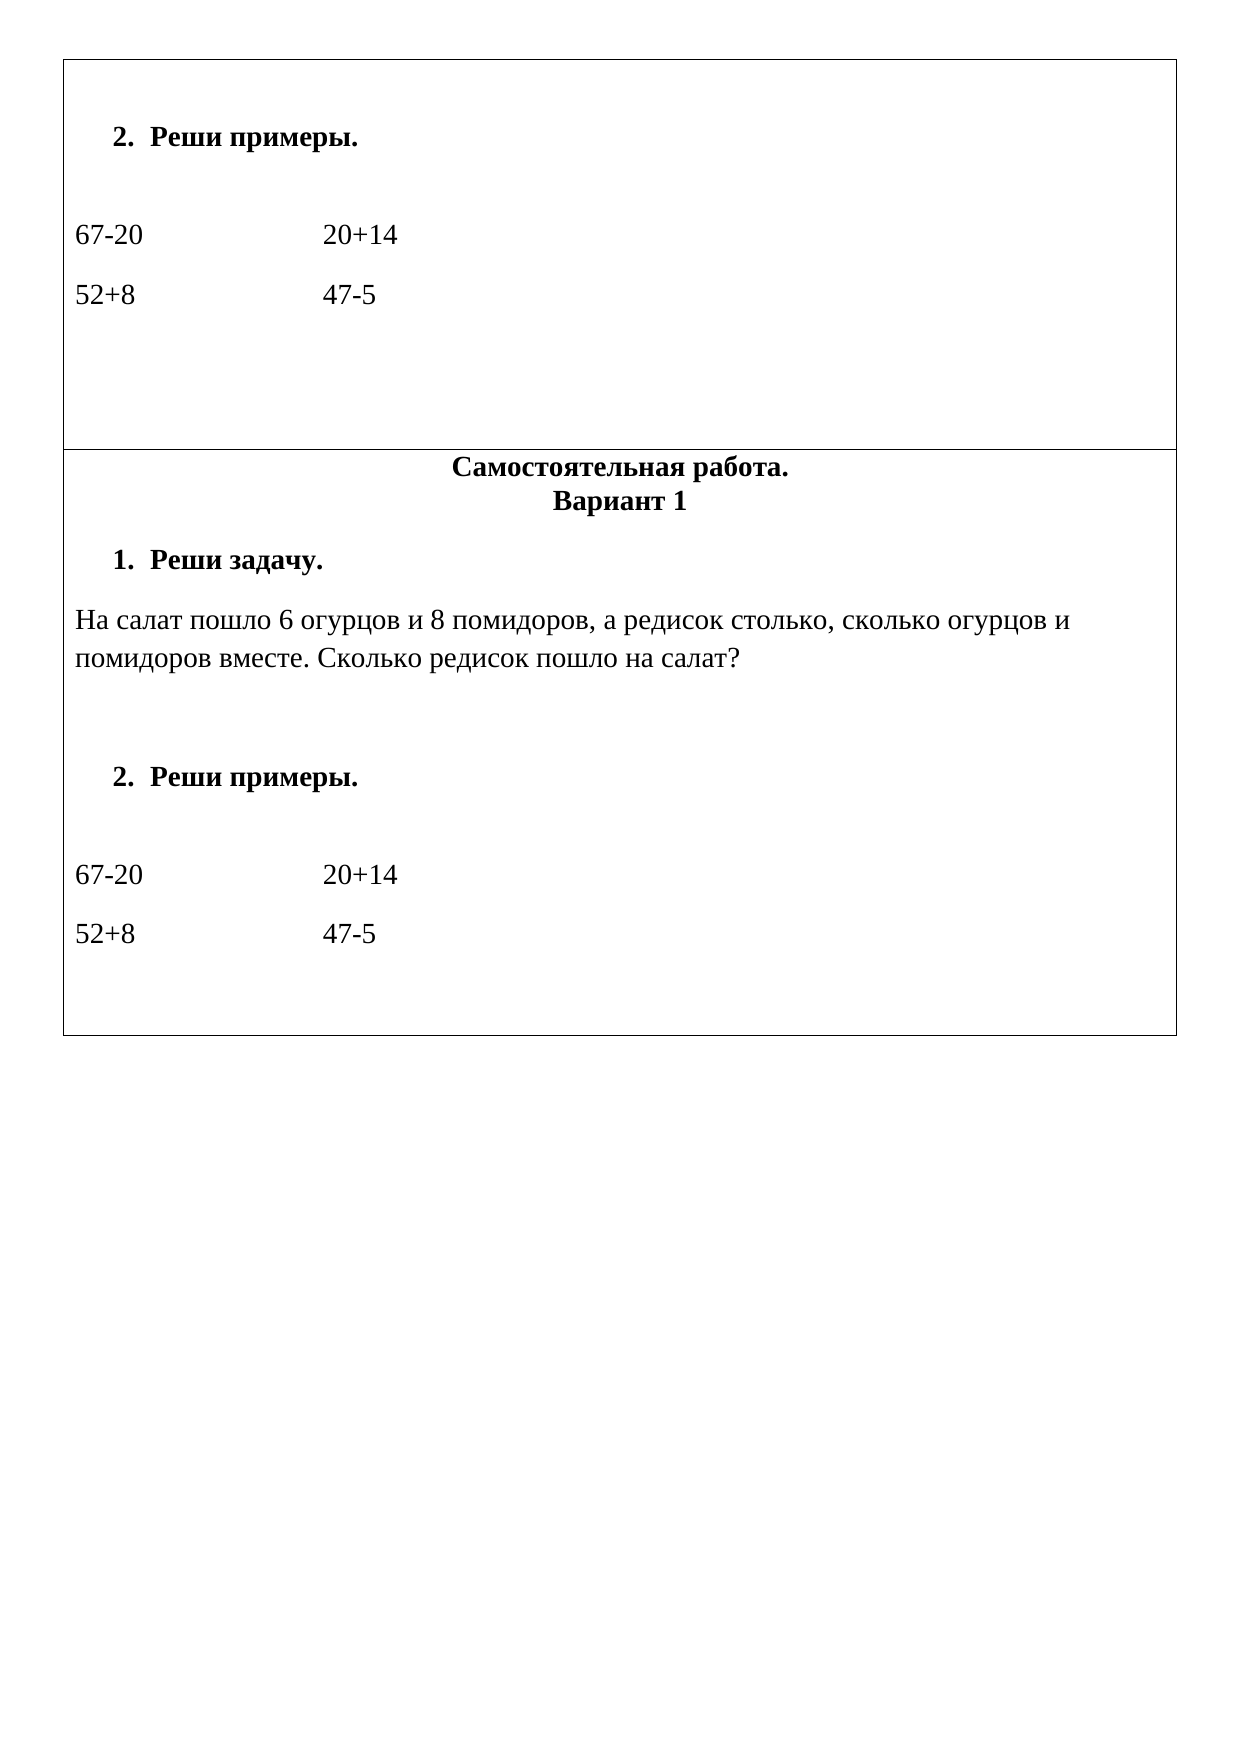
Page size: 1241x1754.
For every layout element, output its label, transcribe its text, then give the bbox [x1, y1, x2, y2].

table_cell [64, 60, 1176, 448]
